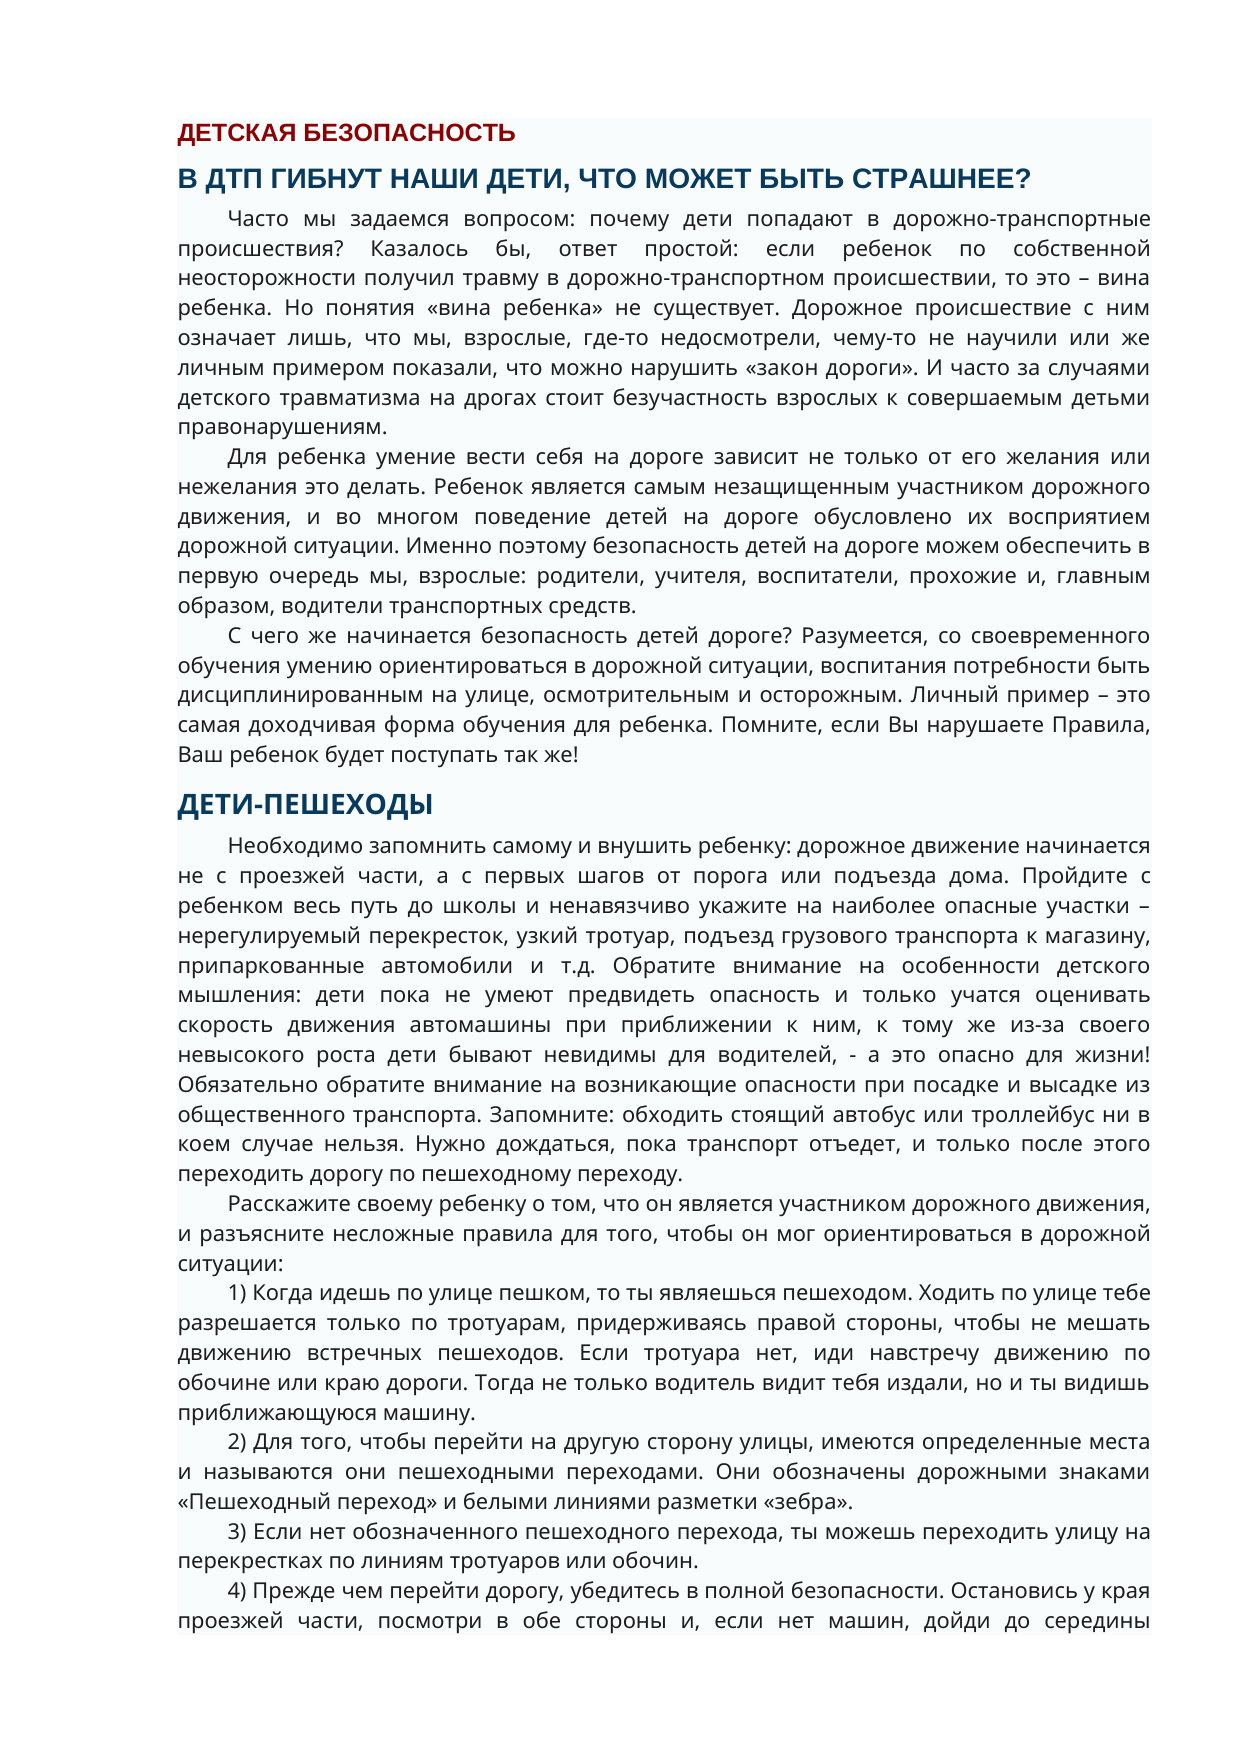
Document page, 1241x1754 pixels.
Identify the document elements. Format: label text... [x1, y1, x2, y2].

text ДЕТСКАЯ БЕЗОПАСНОСТЬ [177, 118, 1152, 147]
text Часто мы задаемся вопросом: почему дети попадают в дорожно-транспортные происшествия? Казалось бы, ответ простой: если ребенок по собственной неосторожности получил травму в дорожно-транспортном происшествии, то это – вина ребенка. Но понятия «вина ребенка» не существует. Дорожное происшествие с ним означает лишь, что мы, взрослые, где-то недосмотрели, чему-то не научили или же личным примером показали, что можно нарушить «закон дороги». И часто за случаями детского травматизма на дрогах стоит безучастность взрослых к совершаемым детьми правонарушениям. [177, 203, 1152, 441]
text ДЕТИ-ПЕШЕХОДЫ [177, 784, 1152, 823]
text Для ребенка умение вести себя на дороге зависит не только от его желания или нежелания это делать. Ребенок является самым незащищенным участником дорожного движения, и во многом поведение детей на дороге обусловлено их восприятием дорожной ситуации. Именно поэтому безопасность детей на дороге можем обеспечить в первую очередь мы, взрослые: родители, учителя, воспитатели, прохожие и, главным образом, водители транспортных средств. [177, 441, 1152, 620]
text 3) Если нет обозначенного пешеходного перехода, ты можешь переходить улицу на перекрестках по линиям тротуаров или обочин. [177, 1516, 1152, 1575]
text Расскажите своему ребенку о том, что он является участником дорожного движения, и разъясните несложные правила для того, чтобы он мог ориентироваться в дорожной ситуации: [177, 1188, 1152, 1277]
text 2) Для того, чтобы перейти на другую сторону улицы, имеются определенные места и называются они пешеходными переходами. Они обозначены дорожными знаками «Пешеходный переход» и белыми линиями разметки «зебра». [177, 1426, 1152, 1516]
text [177, 1575, 1152, 1635]
text В ДТП ГИБНУТ НАШИ ДЕТИ, ЧТО МОЖЕТ БЫТЬ СТРАШНЕЕ? [177, 162, 1152, 195]
text С чего же начинается безопасность детей дороге? Разумеется, со своевременного обучения умению ориентироваться в дорожной ситуации, воспитания потребности быть дисциплинированным на улице, осмотрительным и осторожным. Личный пример – это самая доходчивая форма обучения для ребенка. Помните, если Вы нарушаете Правила, Ваш ребенок будет поступать так же! [177, 620, 1152, 769]
text Необходимо запомнить самому и внушить ребенку: дорожное движение начинается не с проезжей части, а с первых шагов от порога или подъезда дома. Пройдите с ребенком весь путь до школы и ненавязчиво укажите на наиболее опасные участки – нерегулируемый перекресток, узкий тротуар, подъезд грузового транспорта к магазину, припаркованные автомобили и т.д. Обратите внимание на особенности детского мышления: дети пока не умеют предвидеть опасность и только учатся оценивать скорость движения автомашины при приближении к ним, к тому же из-за своего невысокого роста дети бывают невидимы для водителей, - а это опасно для жизни! Обязательно обратите внимание на возникающие опасности при посадке и высадке из общественного транспорта. Запомните: обходить стоящий автобус или троллейбус ни в коем случае нельзя. Нужно дождаться, пока транспорт отъедет, и только после этого переходить дорогу по пешеходному переходу. [177, 831, 1152, 1188]
text 1) Когда идешь по улице пешком, то ты являешься пешеходом. Ходить по улице тебе разрешается только по тротуарам, придерживаясь правой стороны, чтобы не мешать движению встречных пешеходов. Если тротуара нет, иди навстречу движению по обочине или краю дороги. Тогда не только водитель видит тебя издали, но и ты видишь приближающуюся машину. [177, 1277, 1152, 1426]
